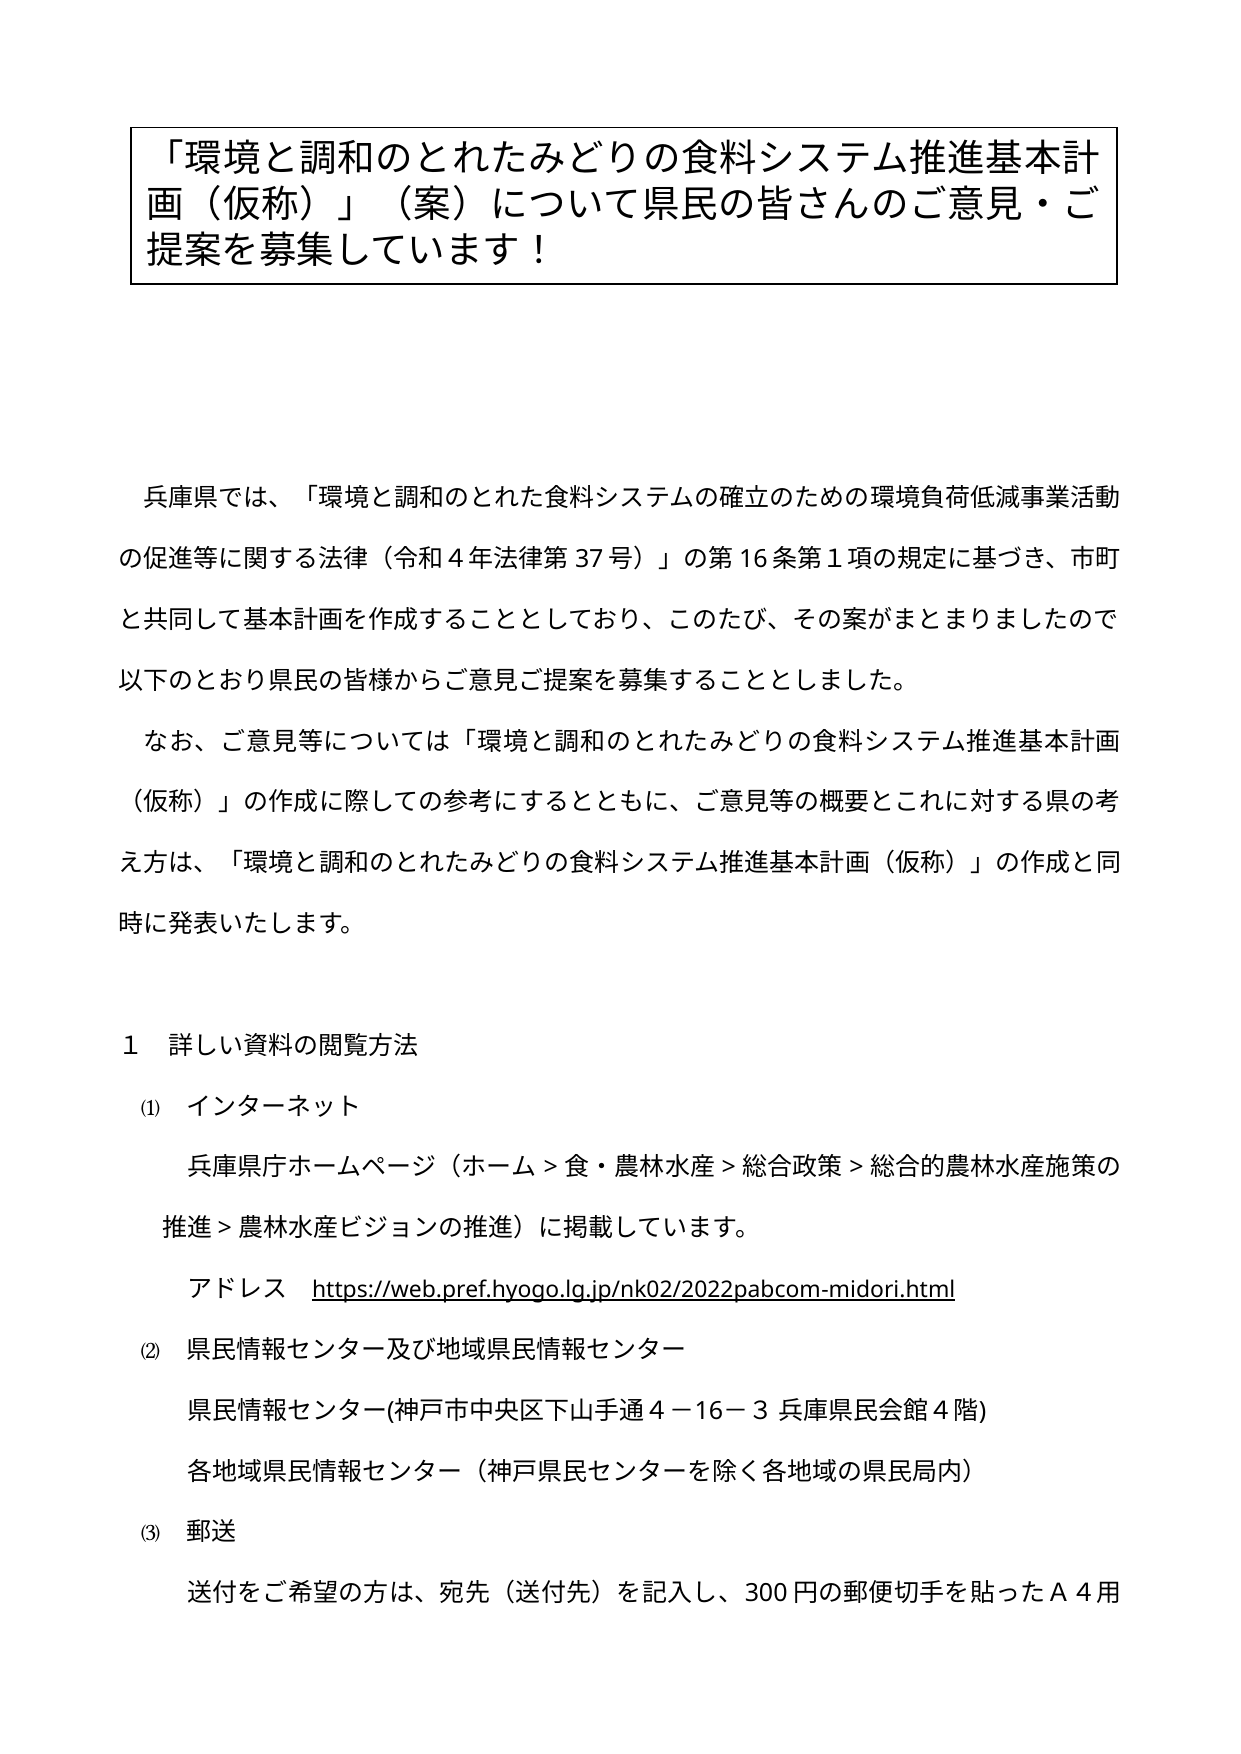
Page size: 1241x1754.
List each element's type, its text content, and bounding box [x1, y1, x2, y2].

text ⑶ 郵送 [140, 1499, 1122, 1560]
text 各地域県民情報センター（神戸県民センターを除く各地域の県民局内） [162, 1439, 1122, 1499]
text ⑴ インターネット [140, 1074, 1122, 1134]
text 兵庫県では、「環境と調和のとれた食料システムの確立のための環境負荷低減事業活動の促進等に関する法律（令和４年法律第37号）」の第16条第１項の規定に基づき、市町と共同して基本計画を作成することとしており、このたび、その案がまとまりましたので、以下のとおり県民の皆様からご意見ご提案を募集することとしました。 [118, 465, 1122, 709]
text 県民情報センター(神戸市中央区下山手通４－16－３ 兵庫県民会館４階) [162, 1378, 1122, 1439]
text なお、ご意見等については「環境と調和のとれたみどりの食料システム推進基本計画（仮称）」の作成に際しての参考にするとともに、ご意見等の概要とこれに対する県の考え方は、「環境と調和のとれたみどりの食料システム推進基本計画（仮称）」の作成と同時に発表いたします。 [118, 709, 1122, 952]
text １ 詳しい資料の閲覧方法 [118, 1013, 1122, 1074]
text 兵庫県庁ホームページ（ホーム > 食・農林水産 > 総合政策 > 総合的農林水産施策の推進 > 農林水産ビジョンの推進）に掲載しています。 [162, 1134, 1122, 1256]
text ⑵ 県民情報センター及び地域県民情報センター [140, 1317, 1122, 1378]
text アドレス https://web.pref.hyogo.lg.jp/nk02/2022pabcom-midori.html [162, 1256, 1122, 1317]
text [162, 1560, 1122, 1621]
